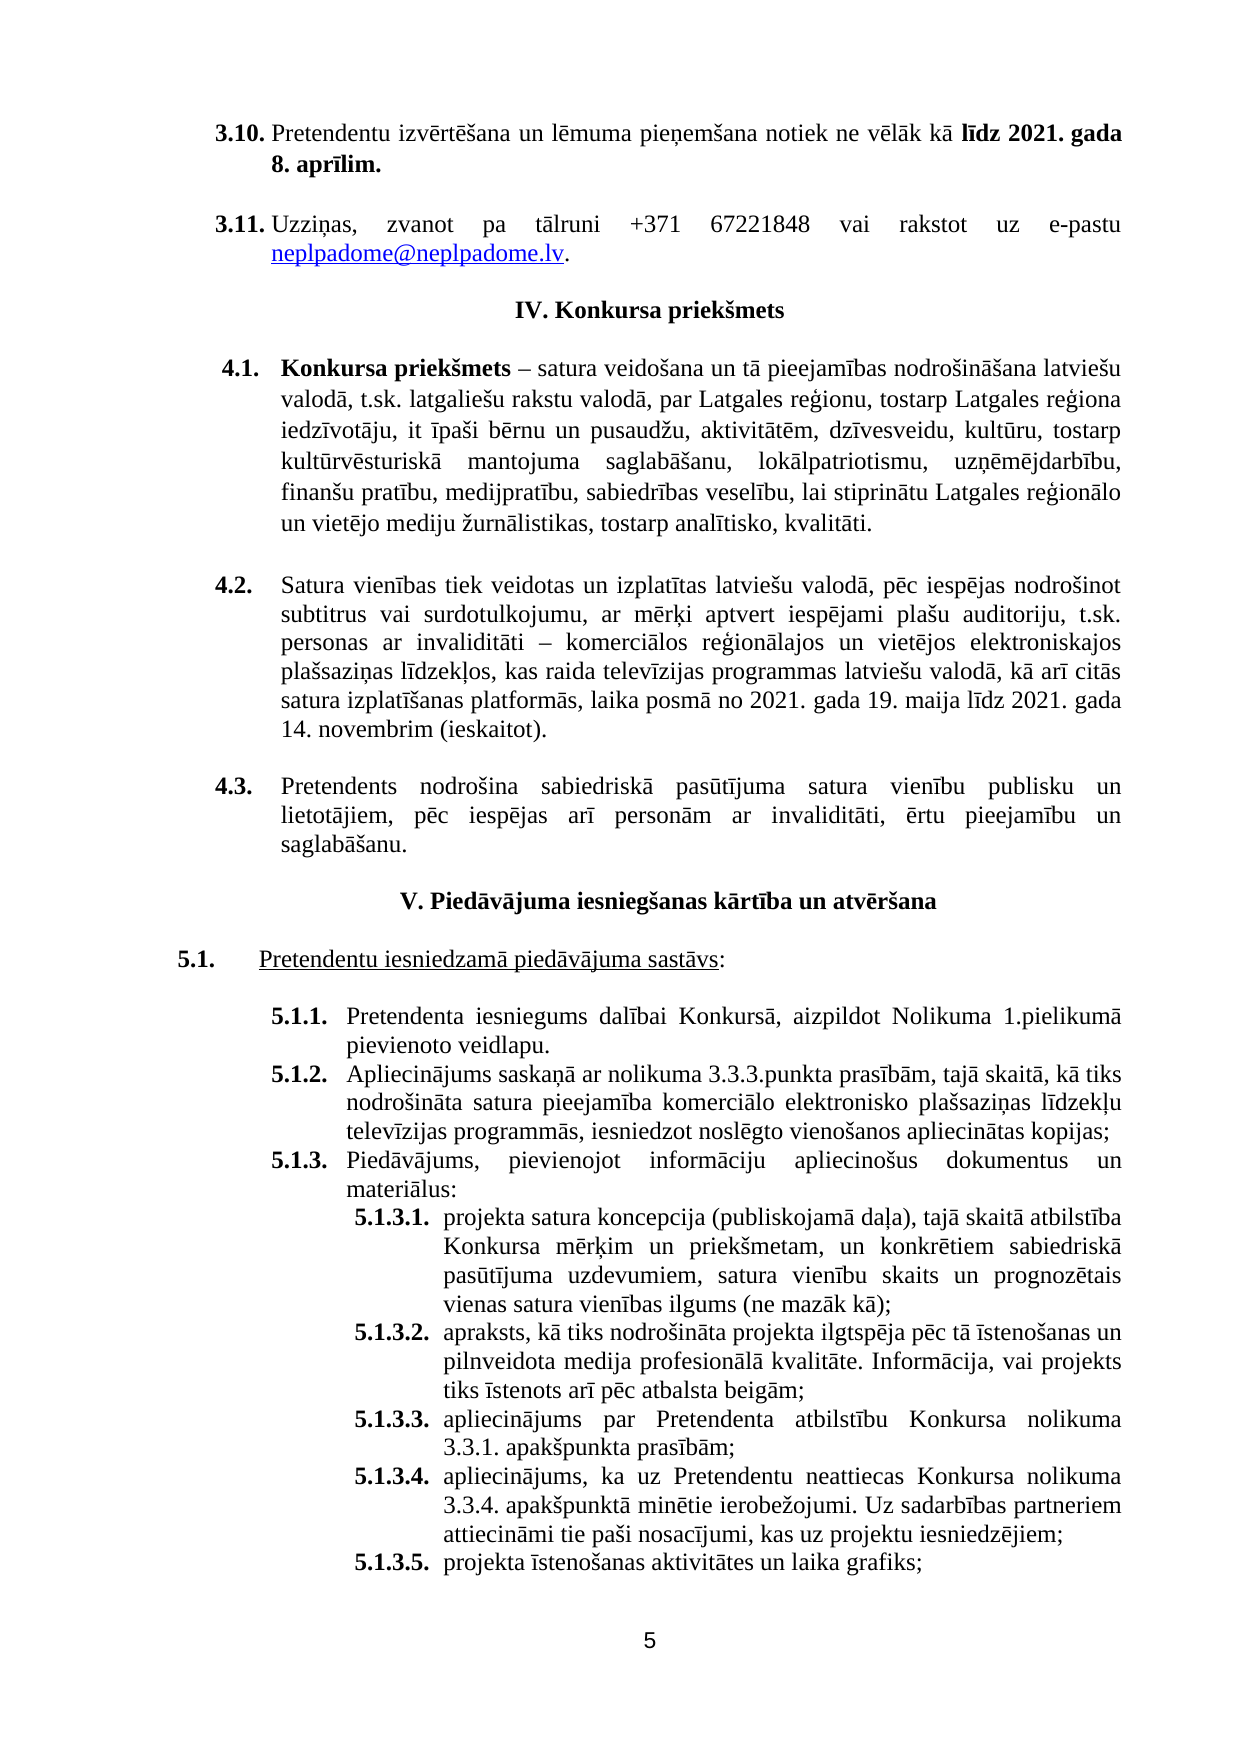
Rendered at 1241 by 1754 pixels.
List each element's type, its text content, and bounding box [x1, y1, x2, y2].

list Satura vienības tiek veidotas un izplatītas latviešu valodā, pēc iespējas nodrošinot subtitrus vai surdotulkojumu, ar mērķi aptvert iespējami plašu auditoriju, t.sk. personas ar invaliditāti – komerciālos reģionālajos un vietējos elektroniskajos plašsaziņas līdzekļos, kas raida televīzijas programmas latviešu valodā, kā arī citās satura izplatīšanas platformās, laika posmā no 2021. gada 19. maija līdz 2021. gada 14. novembrim (ieskaitot). [215, 570, 1122, 742]
list Pretendenta iesniegums dalībai Konkursā, aizpildot Nolikuma 1.pielikumā pievienoto veidlapu. [271, 1001, 1122, 1059]
list Pretendentu izvērtēšana un lēmuma pieņemšana notiek ne vēlāk kā līdz 2021. gada 8. aprīlim. [215, 118, 1122, 178]
list projekta satura koncepcija (publiskojamā daļa), tajā skaitā atbilstība Konkursa mērķim un priekšmetam, un konkrētiem sabiedriskā pasūtījuma uzdevumiem, satura vienību skaits un prognozētais vienas satura vienības ilgums (ne mazāk kā); [354, 1202, 1122, 1317]
list apliecinājums, ka uz Pretendentu neattiecas Konkursa nolikuma 3.3.4. apakšpunktā minētie ierobežojumi. Uz sadarbības partneriem attiecināmi tie paši nosacījumi, kas uz projektu iesniedzējiem; [354, 1461, 1122, 1547]
text IV. Konkursa priekšmets [177, 295, 1122, 324]
list Konkursa priekšmets – satura veidošana un tā pieejamības nodrošināšana latviešu valodā, t.sk. latgaliešu rakstu valodā, par Latgales reģionu, tostarp Latgales reģiona iedzīvotāju, it īpaši bērnu un pusaudžu, aktivitātēm, dzīvesveidu, kultūru, tostarp kultūrvēsturiskā mantojuma saglabāšanu, lokālpatriotismu, uzņēmējdarbību, finanšu pratību, medijpratību, sabiedrības veselību, lai stiprinātu Latgales reģionālo un vietējo mediju žurnālistikas, tostarp analītisko, kvalitāti. [222, 353, 1122, 537]
list projekta īstenošanas aktivitātes un laika grafiks; [354, 1547, 1122, 1576]
list Pretendentu iesniedzamā piedāvājuma sastāvs: [177, 944, 1122, 972]
list Uzziņas, zvanot pa tālruni +371 67221848 vai rakstot uz e-pastu neplpadome@neplpadome.lv. [215, 209, 1122, 266]
list apraksts, kā tiks nodrošināta projekta ilgtspēja pēc tā īstenošanas un pilnveidota medija profesionālā kvalitāte. Informācija, vai projekts tiks īstenots arī pēc atbalsta beigām; [354, 1317, 1122, 1404]
list Pretendents nodrošina sabiedriskā pasūtījuma satura vienību publisku un lietotājiem, pēc iespējas arī personām ar invaliditāti, ērtu pieejamību un saglabāšanu. [215, 771, 1122, 857]
list apliecinājums par Pretendenta atbilstību Konkursa nolikuma 3.3.1. apakšpunkta prasībām; [354, 1404, 1122, 1461]
list Apliecinājums saskaņā ar nolikuma 3.3.3.punkta prasībām, tajā skaitā, kā tiks nodrošināta satura pieejamība komerciālo elektronisko plašsaziņas līdzekļu televīzijas programmās, iesniedzot noslēgto vienošanos apliecinātas kopijas; [271, 1059, 1122, 1145]
text V. Piedāvājuma iesniegšanas kārtība un atvēršana [215, 886, 1122, 915]
list Piedāvājums, pievienojot informāciju apliecinošus dokumentus un materiālus: [271, 1145, 1122, 1202]
